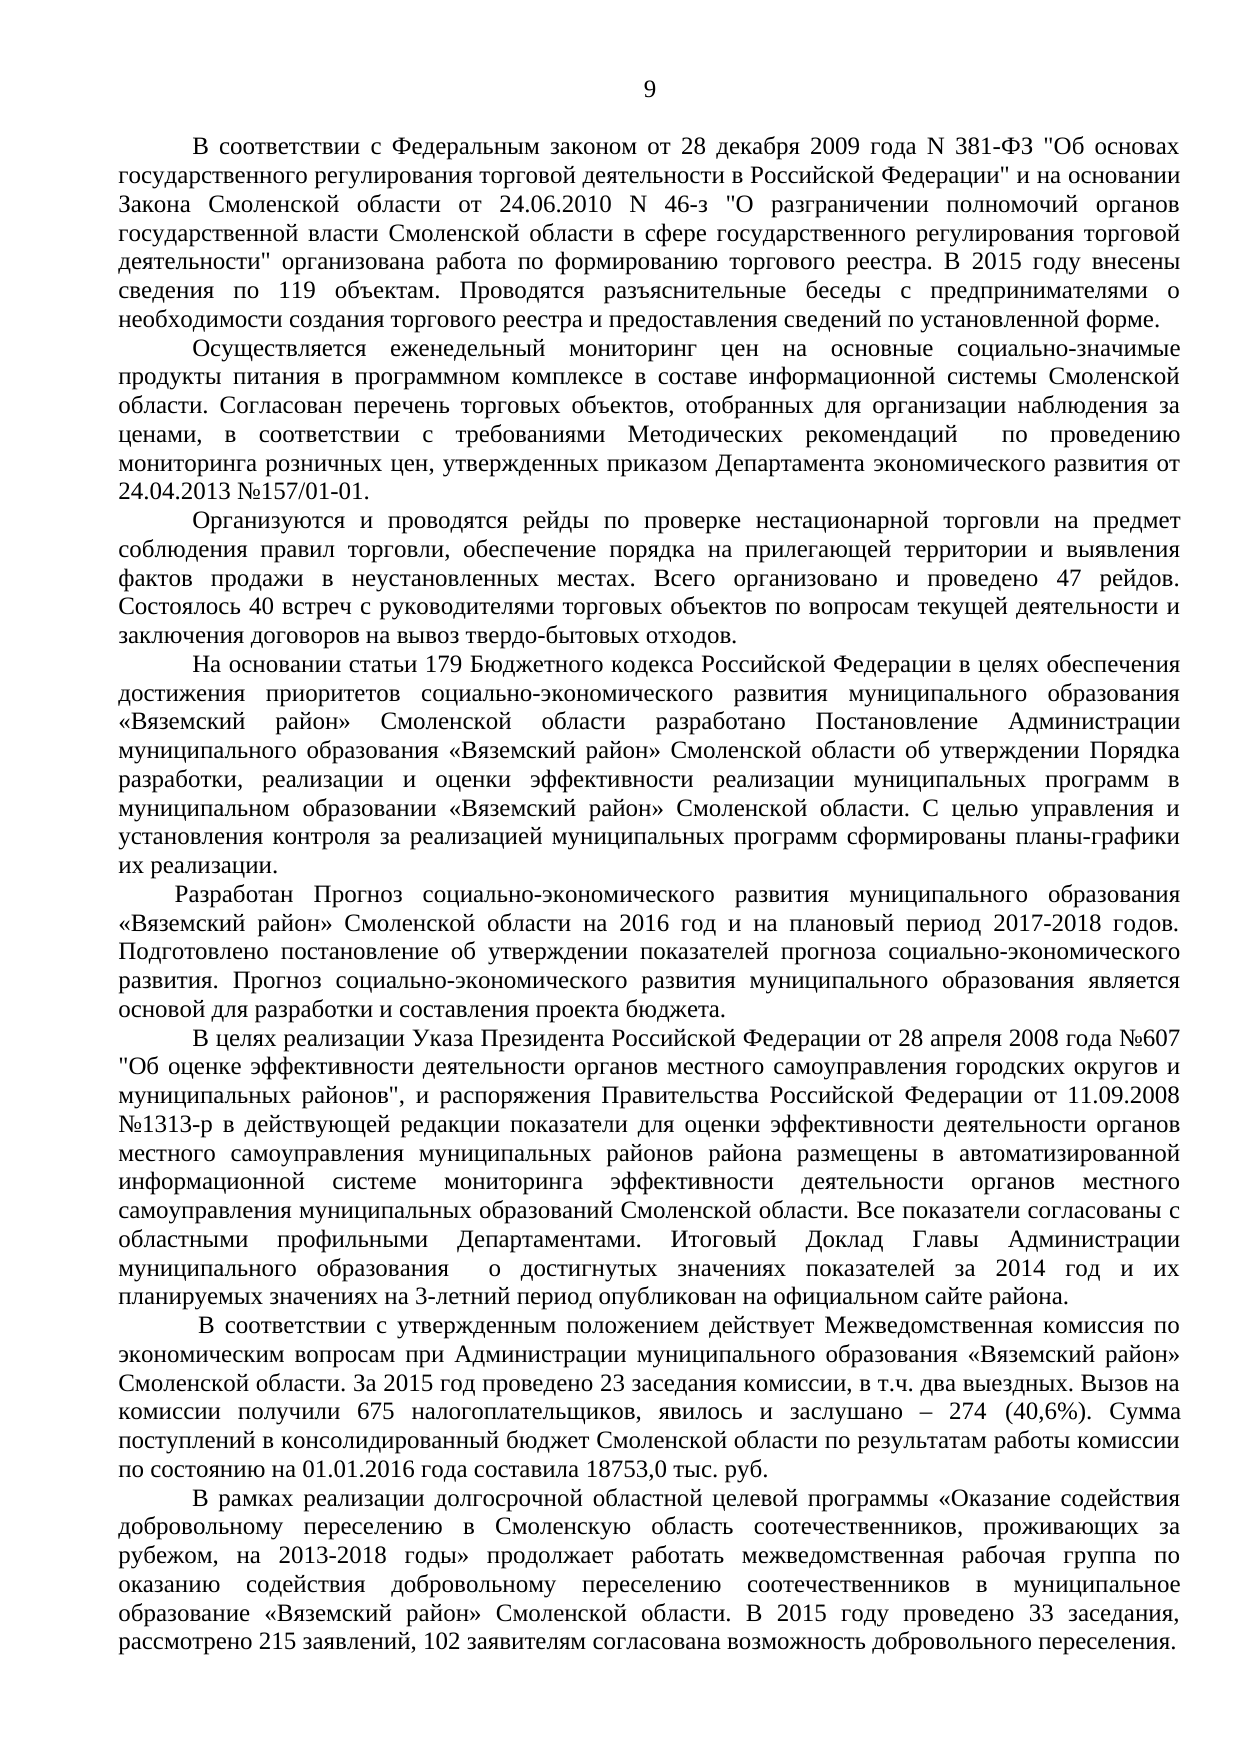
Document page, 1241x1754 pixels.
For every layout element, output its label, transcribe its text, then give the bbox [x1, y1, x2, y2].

text В соответствии с Федеральным законом от 28 декабря 2009 года N 381-ФЗ "Об основах государственного регулирования торговой деятельности в Российской Федерации" и на основании Закона Смоленской области от 24.06.2010 N 46-з "О разграничении полномочий органов государственной власти Смоленской области в сфере государственного регулирования торговой деятельности" организована работа по формированию торгового реестра. В 2015 году внесены сведения по 119 объектам. Проводятся разъяснительные беседы с предпринимателями о необходимости создания торгового реестра и предоставления сведений по установленной форме. [118, 131, 1181, 333]
text На основании статьи 179 Бюджетного кодекса Российской Федерации в целях обеспечения достижения приоритетов социально-экономического развития муниципального образования «Вяземский район» Смоленской области разработано Постановление Администрации муниципального образования «Вяземский район» Смоленской области об утверждении Порядка разработки, реализации и оценки эффективности реализации муниципальных программ в муниципальном образовании «Вяземский район» Смоленской области. С целью управления и установления контроля за реализацией муниципальных программ сформированы планы-графики их реализации. [118, 649, 1181, 879]
text В соответствии с утвержденным положением действует Межведомственная комиссия по экономическим вопросам при Администрации муниципального образования «Вяземский район» Смоленской области. За 2015 год проведено 23 заседания комиссии, в т.ч. два выездных. Вызов на комиссии получили 675 налогоплательщиков, явилось и заслушано – 274 (40,6%). Сумма поступлений в консолидированный бюджет Смоленской области по результатам работы комиссии по состоянию на 01.01.2016 года составила 18753,0 тыс. руб. [118, 1310, 1181, 1483]
text В целях реализации Указа Президента Российской Федерации от 28 апреля 2008 года №607 "Об оценке эффективности деятельности органов местного самоуправления городских округов и муниципальных районов", и распоряжения Правительства Российской Федерации от 11.09.2008 №1313-р в действующей редакции показатели для оценки эффективности деятельности органов местного самоуправления муниципальных районов района размещены в автоматизированной информационной системе мониторинга эффективности деятельности органов местного самоуправления муниципальных образований Смоленской области. Все показатели согласованы с областными профильными Департаментами. Итоговый Доклад Главы Администрации муниципального образования о достигнутых значениях показателей за 2014 год и их планируемых значениях на 3-летний период опубликован на официальном сайте района. [118, 1023, 1181, 1310]
text В рамках реализации долгосрочной областной целевой программы «Оказание содействия добровольному переселению в Смоленскую область соотечественников, проживающих за рубежом, на 2013-2018 годы» продолжает работать межведомственная рабочая группа по оказанию содействия добровольному переселению соотечественников в муниципальное образование «Вяземский район» Смоленской области. В 2015 году проведено 33 заседания, рассмотрено 215 заявлений, 102 заявителям согласована возможность добровольного переселения. [118, 1483, 1181, 1655]
text Разработан Прогноз социально-экономического развития муниципального образования «Вяземский район» Смоленской области на 2016 год и на плановый период 2017-2018 годов. Подготовлено постановление об утверждении показателей прогноза социально-экономического развития. Прогноз социально-экономического развития муниципального образования является основой для разработки и составления проекта бюджета. [118, 879, 1181, 1023]
text Осуществляется еженедельный мониторинг цен на основные социально-значимые продукты питания в программном комплексе в составе информационной системы Смоленской области. Согласован перечень торговых объектов, отобранных для организации наблюдения за ценами, в соответствии с требованиями Методических рекомендаций по проведению мониторинга розничных цен, утвержденных приказом Департамента экономического развития от 24.04.2013 №157/01-01. [118, 333, 1181, 505]
text Организуются и проводятся рейды по проверке нестационарной торговли на предмет соблюдения правил торговли, обеспечение порядка на прилегающей территории и выявления фактов продажи в неустановленных местах. Всего организовано и проведено 47 рейдов. Состоялось 40 встреч с руководителями торговых объектов по вопросам текущей деятельности и заключения договоров на вывоз твердо-бытовых отходов. [118, 505, 1181, 649]
